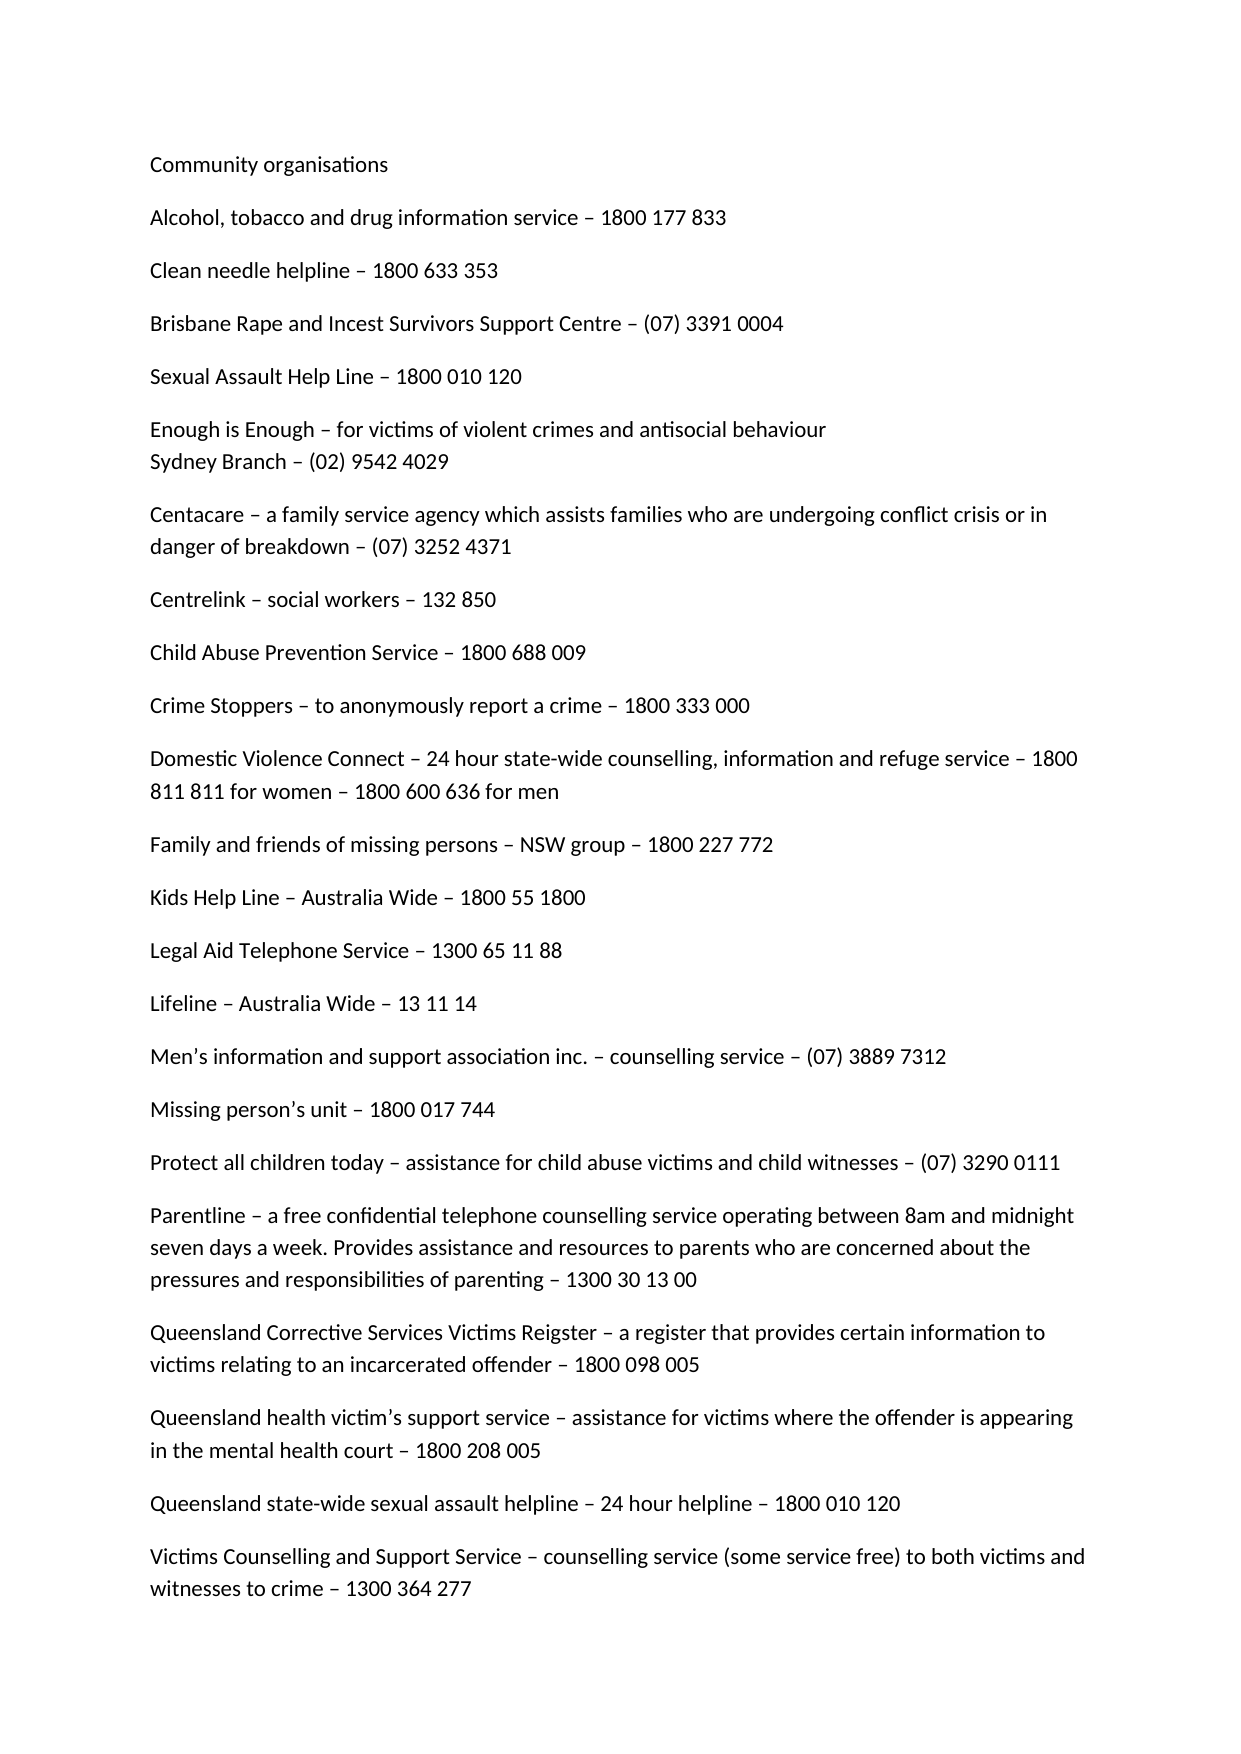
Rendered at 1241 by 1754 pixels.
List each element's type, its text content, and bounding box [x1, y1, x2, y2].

text Child Abuse Prevention Service – 1800 688 009 [150, 638, 1090, 667]
text Brisbane Rape and Incest Survivors Support Centre – (07) 3391 0004 [150, 309, 1090, 337]
text Queensland state-wide sexual assault helpline – 24 hour helpline – 1800 010 120 [150, 1489, 1090, 1517]
text Sexual Assault Help Line – 1800 010 120 [150, 362, 1090, 390]
text Clean needle helpline – 1800 633 353 [150, 256, 1090, 284]
text Domestic Violence Connect – 24 hour state-wide counselling, information and refuge service – 1800 811 811 for women – 1800 600 636 for men [150, 744, 1090, 805]
text Missing person’s unit – 1800 017 744 [150, 1095, 1090, 1123]
text Queensland Corrective Services Victims Reigster – a register that provides certain information to victims relating to an incarcerated offender – 1800 098 005 [150, 1318, 1090, 1378]
text Community organisations [150, 150, 1090, 178]
text Men’s information and support association inc. – counselling service – (07) 3889 7312 [150, 1042, 1090, 1070]
text Centrelink – social workers – 132 850 [150, 586, 1090, 613]
text Kids Help Line – Australia Wide – 1800 55 1800 [150, 883, 1090, 911]
text Alcohol, tobacco and drug information service – 1800 177 833 [150, 203, 1090, 231]
text Legal Aid Telephone Service – 1300 65 11 88 [150, 936, 1090, 964]
text Crime Stoppers – to anonymously report a crime – 1800 333 000 [150, 692, 1090, 719]
text Queensland health victim’s support service – assistance for victims where the offender is appearing in the mental health court – 1800 208 005 [150, 1403, 1090, 1464]
text Victims Counselling and Support Service – counselling service (some service free) to both victims and witnesses to crime – 1300 364 277 [150, 1542, 1090, 1602]
text Family and friends of missing persons – NSW group – 1800 227 772 [150, 830, 1090, 858]
text Lifeline – Australia Wide – 13 11 14 [150, 989, 1090, 1017]
text Protect all children today – assistance for child abuse victims and child witnesses – (07) 3290 0111 [150, 1148, 1090, 1176]
text Centacare – a family service agency which assists families who are undergoing conflict crisis or in danger of breakdown – (07) 3252 4371 [150, 500, 1090, 561]
text Parentline – a free confidential telephone counselling service operating between 8am and midnight seven days a week. Provides assistance and resources to parents who are concerned about the pressures and responsibilities of parenting – 1300 30 13 00 [150, 1201, 1090, 1293]
text Enough is Enough – for victims of violent crimes and antisocial behaviour Sydney Branch – (02) 9542 4029 [150, 415, 1090, 475]
